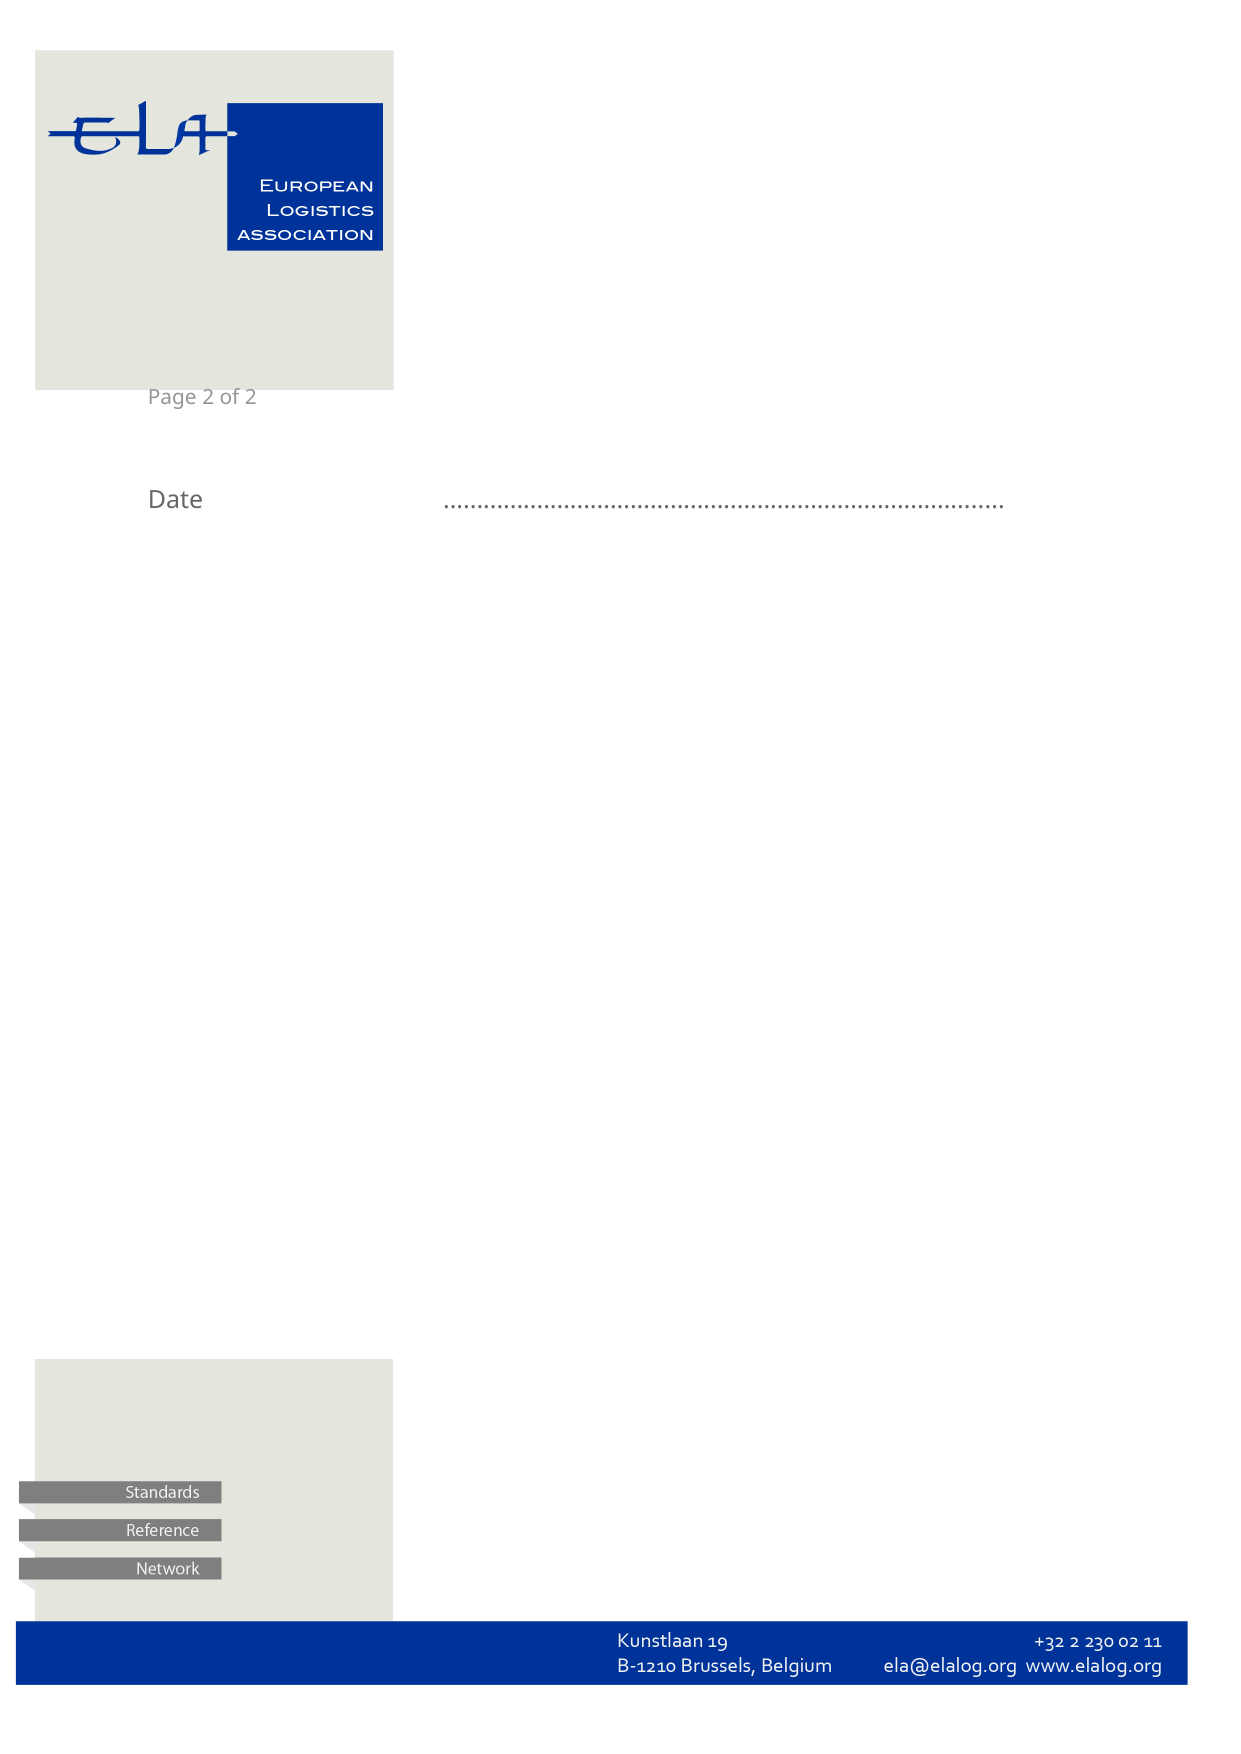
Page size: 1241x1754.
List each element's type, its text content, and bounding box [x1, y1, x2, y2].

picture [0, 31, 1237, 390]
text Date [148, 482, 1123, 516]
picture [0, 1359, 1236, 1718]
